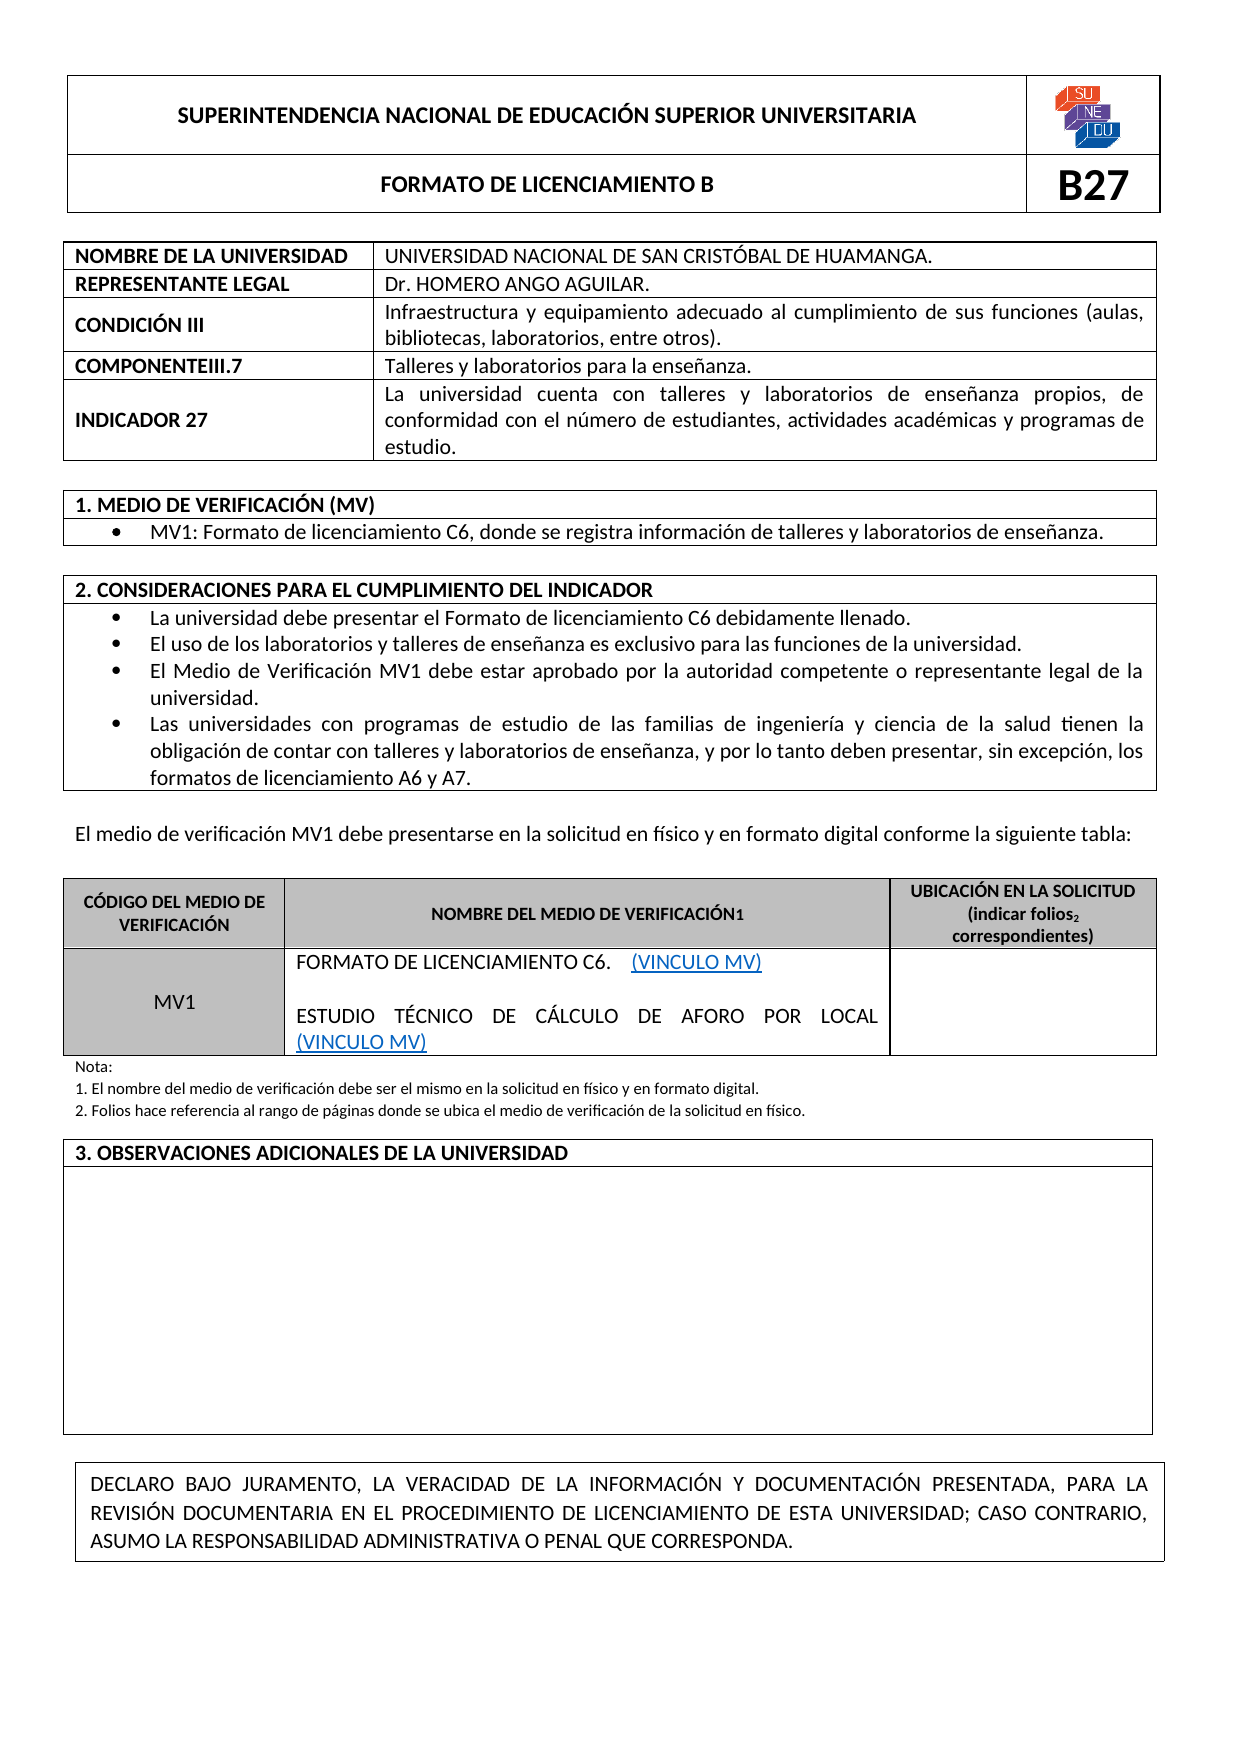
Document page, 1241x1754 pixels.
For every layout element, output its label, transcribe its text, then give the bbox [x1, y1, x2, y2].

table_cell MV1: Formato de licenciamiento C6, donde se registra información de talleres y laboratorios de enseñanza. [64, 519, 1156, 545]
table_header SUPERINTENDENCIA NACIONAL DE EDUCACIÓN SUPERIOR UNIVERSITARIA [68, 76, 1026, 154]
table_cell [64, 1167, 1152, 1434]
table_cell FORMATO DE LICENCIAMIENTO B [68, 155, 1026, 212]
table_header NOMBRE DE LA UNIVERSIDAD [64, 243, 373, 269]
table_header 1. MEDIO DE VERIFICACIÓN (MV) [64, 491, 1156, 517]
table_header [1027, 76, 1159, 154]
table_cell Talleres y laboratorios para la enseñanza. [374, 352, 1156, 379]
table_cell INDICADOR 27 [64, 380, 373, 460]
table_header UNIVERSIDAD NACIONAL DE SAN CRISTÓBAL DE HUAMANGA. [374, 243, 1156, 269]
table_cell REPRESENTANTE LEGAL [64, 270, 373, 297]
table_cell Infraestructura y equipamiento adecuado al cumplimiento de sus funciones (aulas, bibliotecas, laboratorios, entre otros). [374, 298, 1156, 351]
table_cell MV1 [64, 949, 284, 1055]
table_cell Dr. HOMERO ANGO AGUILAR. [374, 270, 1156, 297]
table_cell La universidad debe presentar el Formato de licenciamiento C6 debidamente llenado. El uso de los laboratorios y talleres de enseñanza es exclusivo para las funciones de la universidad. El Medio de Verificación MV1 debe estar aprobado por la autoridad competente o representante legal de la universidad. Las universidades con programas de estudio de las familias de ingeniería y ciencia de la salud tienen la obligación de contar con talleres y laboratorios de enseñanza, y por lo tanto deben presentar, sin excepción, los formatos de licenciamiento A6 y A7. [64, 604, 1156, 790]
table_header CÓDIGO DEL MEDIO DE VERIFICACIÓN [64, 879, 284, 947]
text El medio de verificación MV1 debe presentarse en la solicitud en físico y en formato digital conforme la siguiente tabla: [75, 820, 1165, 847]
table_header 2. CONSIDERACIONES PARA EL CUMPLIMIENTO DEL INDICADOR [64, 576, 1156, 603]
table_cell CONDICIÓN III [64, 298, 373, 351]
table_cell La universidad cuenta con talleres y laboratorios de enseñanza propios, de conformidad con el número de estudiantes, actividades académicas y programas de estudio. [374, 380, 1156, 460]
text 2. Folios hace referencia al rango de páginas donde se ubica el medio de verificación de la solicitud en físico. [75, 1100, 1165, 1120]
table_cell FORMATO DE LICENCIAMIENTO C6. (VINCULO MV) ESTUDIO TÉCNICO DE CÁLCULO DE AFORO POR LOCAL (VINCULO MV) [285, 949, 889, 1055]
text 1. El nombre del medio de verificación debe ser el mismo en la solicitud en físico y en formato digital. [75, 1078, 1165, 1098]
picture [1053, 82, 1127, 155]
table_header UBICACIÓN EN LA SOLICITUD (indicar folios2 correspondientes) [891, 879, 1156, 947]
text Nota: [75, 1056, 1165, 1077]
table_header NOMBRE DEL MEDIO DE VERIFICACIÓN1 [285, 879, 889, 947]
table_header 3. OBSERVACIONES ADICIONALES DE LA UNIVERSIDAD [64, 1140, 1152, 1166]
table_cell COMPONENTEIII.7 [64, 352, 373, 379]
table_cell [891, 949, 1156, 1055]
table_cell B27 [1027, 155, 1159, 212]
